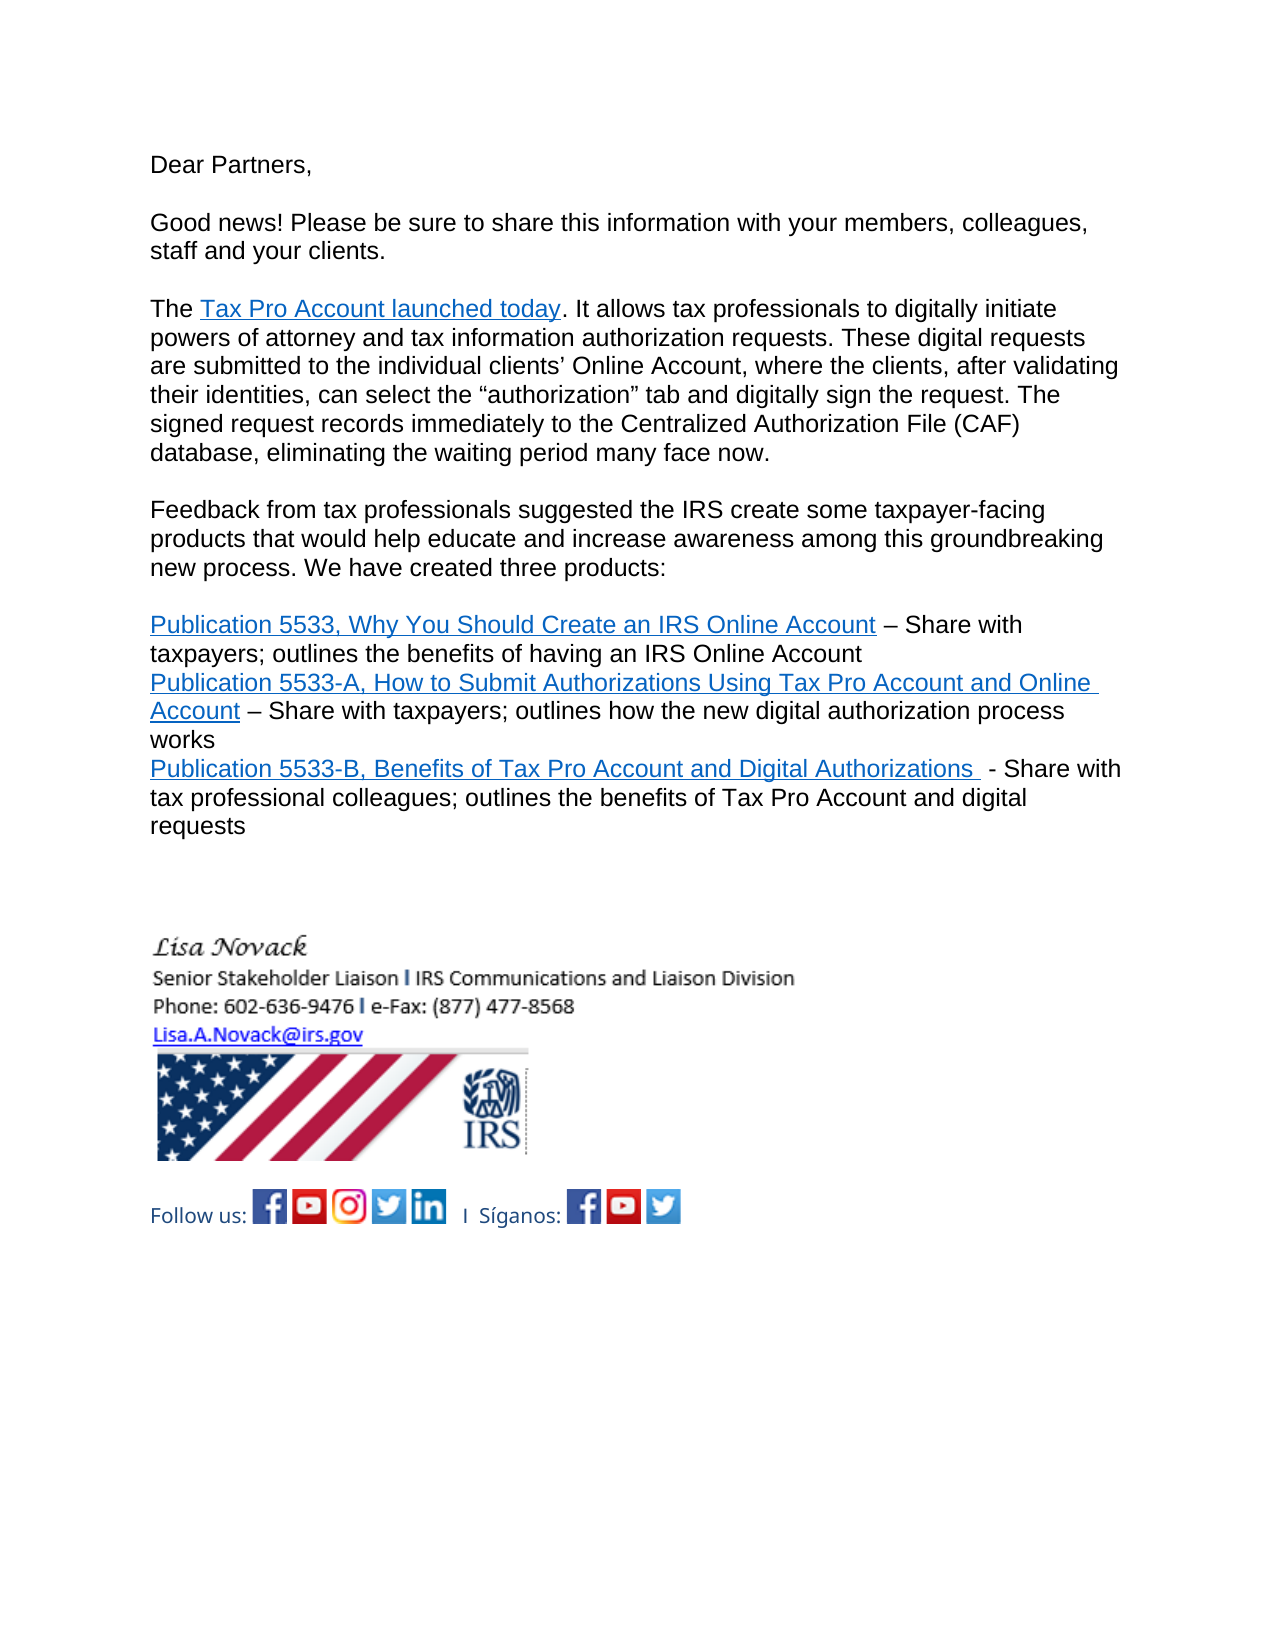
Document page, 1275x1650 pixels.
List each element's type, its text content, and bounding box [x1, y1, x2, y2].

picture [332, 1189, 367, 1224]
picture [150, 926, 800, 1161]
text Feedback from tax professionals suggested the IRS create some taxpayer-facing products that would help educate and increase awareness among this groundbreaking new process. We have created three products: [150, 495, 1125, 581]
picture [371, 1189, 407, 1224]
text Good news! Please be sure to share this information with your members, colleagues, staff and your clients. [150, 207, 1125, 265]
text Dear Partners, [150, 150, 1125, 179]
text Publication 5533-A, How to Submit Authorizations Using Tax Pro Account and Online Account – Share with taxpayers; outlines how the new digital authorization process works [150, 667, 1125, 754]
text The Tax Pro Account launched today. It allows tax professionals to digitally initiate powers of attorney and tax information authorization requests. These digital requests are submitted to the individual clients’ Online Account, where the clients, after validating their identities, can select the “authorization” tab and digitally sign the request. The signed request records immediately to the Centralized Authorization File (CAF) database, eliminating the waiting period many face now. [150, 294, 1125, 466]
picture [646, 1189, 681, 1224]
picture [566, 1189, 602, 1224]
text Publication 5533, Why You Should Create an IRS Online Account – Share with taxpayers; outlines the benefits of having an IRS Online Account [150, 610, 1125, 667]
picture [411, 1189, 447, 1224]
picture [292, 1189, 327, 1224]
picture [606, 1189, 641, 1224]
text Publication 5533-B, Benefits of Tax Pro Account and Digital Authorizations - Share with tax professional colleagues; outlines the benefits of Tax Pro Account and digital requests [150, 754, 1125, 840]
picture [252, 1189, 287, 1224]
